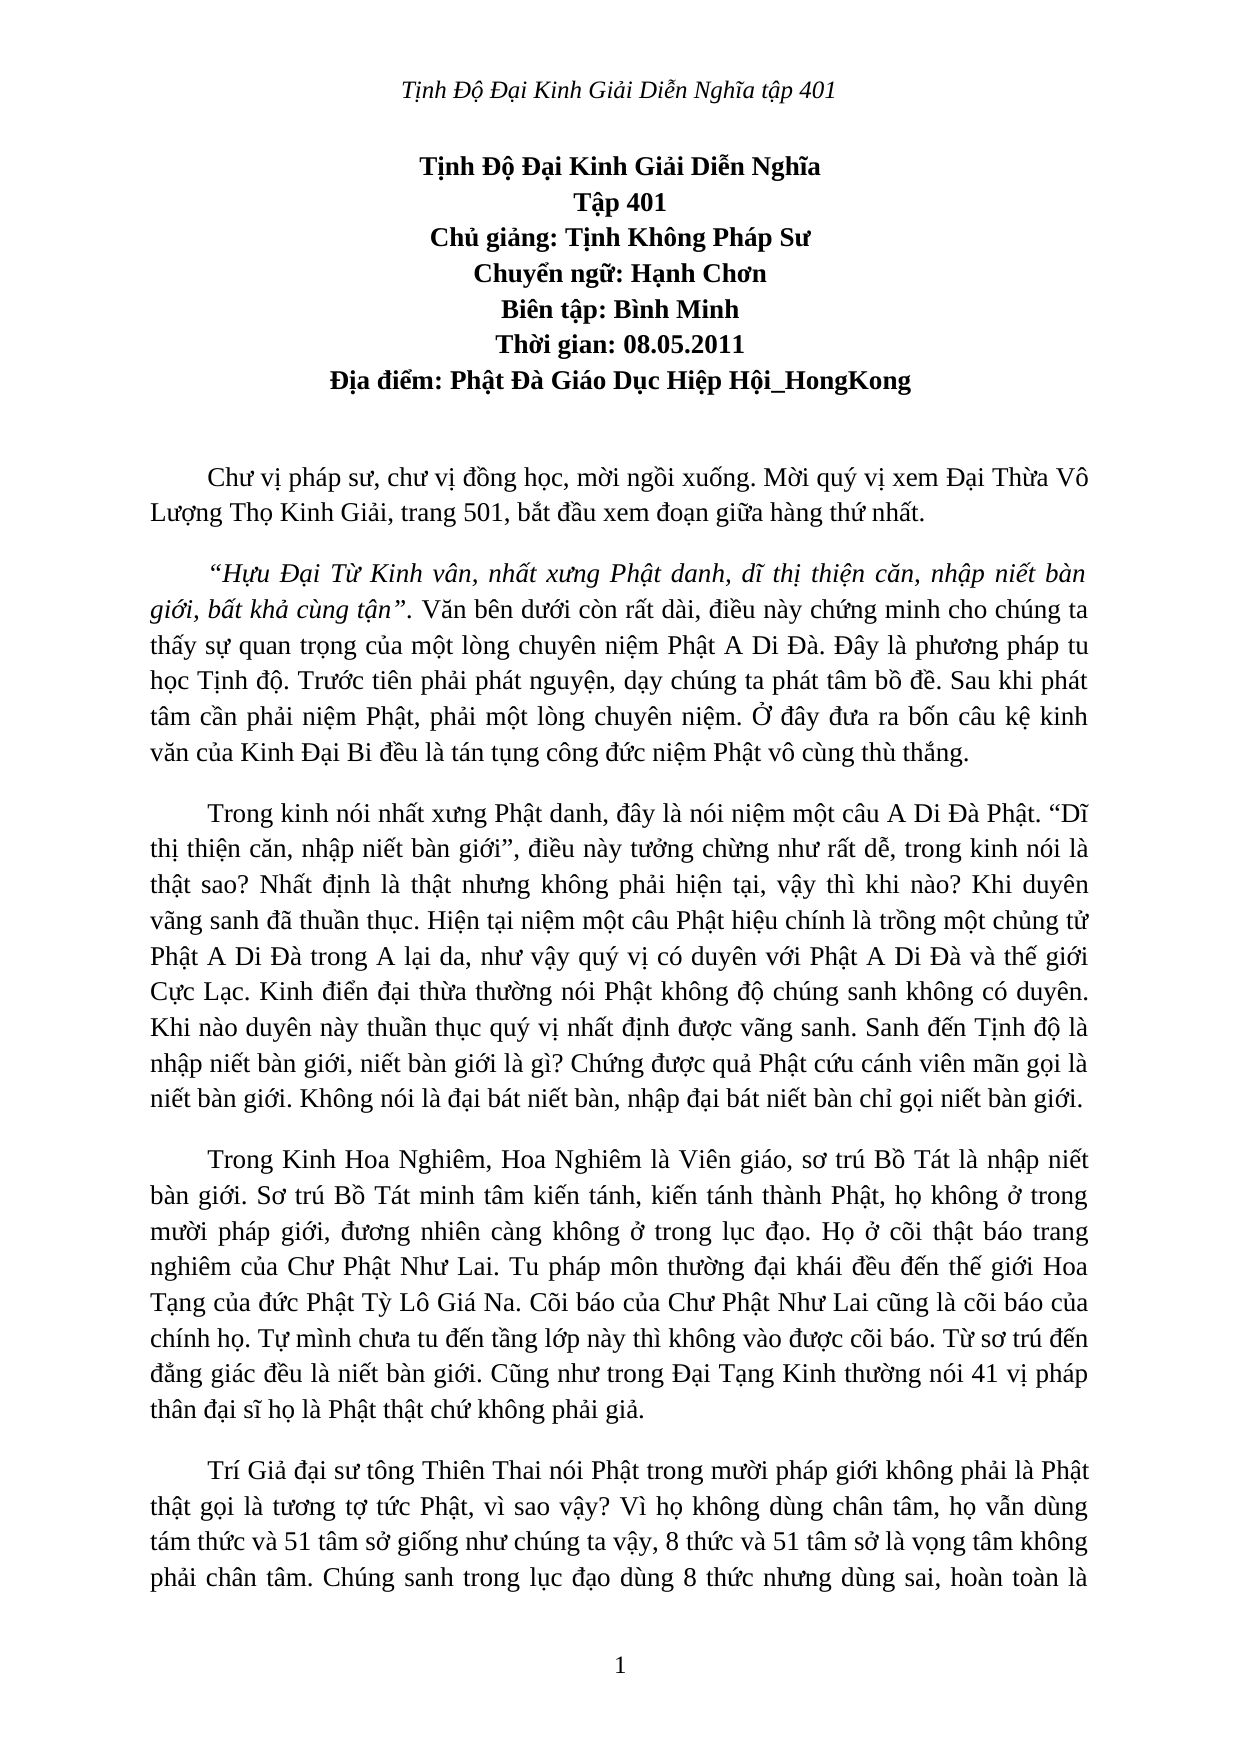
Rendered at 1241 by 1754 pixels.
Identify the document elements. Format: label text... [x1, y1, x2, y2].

text Chủ giảng: Tịnh Không Pháp Sư [150, 221, 1090, 253]
text Chư vị pháp sư, chư vị đồng học, mời ngồi xuống. Mời quý vị xem Đại Thừa Vô Lượng Thọ Kinh Giải, trang 501, bắt đầu xem đoạn giữa hàng thứ nhất. [150, 461, 1090, 528]
text Chuyển ngữ: Hạnh Chơn [150, 257, 1090, 288]
text Trong kinh nói nhất xưng Phật danh, đây là nói niệm một câu A Di Đà Phật. “Dĩ thị thiện căn, nhập niết bàn giới”, điều này tưởng chừng như rất dễ, trong kinh nói là thật sao? Nhất định là thật nhưng không phải hiện tại, vậy thì khi nào? Khi duyên vãng sanh đã thuần thục. Hiện tại niệm một câu Phật hiệu chính là trồng một chủng tử Phật A Di Đà trong A lại da, như vậy quý vị có duyên với Phật A Di Đà và thế giới Cực Lạc. Kinh điển đại thừa thường nói Phật không độ chúng sanh không có duyên. Khi nào duyên này thuần thục quý vị nhất định được vãng sanh. Sanh đến Tịnh độ là nhập niết bàn giới, niết bàn giới là gì? Chứng được quả Phật cứu cánh viên mãn gọi là niết bàn giới. Không nói là đại bát niết bàn, nhập đại bát niết bàn chỉ gọi niết bàn giới. [150, 797, 1090, 1114]
text Địa điểm: Phật Đà Giáo Dục Hiệp Hội_HongKong [150, 364, 1090, 396]
text Trong Kinh Hoa Nghiêm, Hoa Nghiêm là Viên giáo, sơ trú Bồ Tát là nhập niết bàn giới. Sơ trú Bồ Tát minh tâm kiến tánh, kiến tánh thành Phật, họ không ở trong mười pháp giới, đương nhiên càng không ở trong lục đạo. Họ ở cõi thật báo trang nghiêm của Chư Phật Như Lai. Tu pháp môn thường đại khái đều đến thế giới Hoa Tạng của đức Phật Tỳ Lô Giá Na. Cõi báo của Chư Phật Như Lai cũng là cõi báo của chính họ. Tự mình chưa tu đến tầng lớp này thì không vào được cõi báo. Từ sơ trú đến đẳng giác đều là niết bàn giới. Cũng như trong Đại Tạng Kinh thường nói 41 vị pháp thân đại sĩ họ là Phật thật chứ không phải giả. [150, 1143, 1090, 1424]
text Thời gian: 08.05.2011 [150, 329, 1090, 360]
text Tập 401 [150, 186, 1090, 217]
text Tịnh Độ Đại Kinh Giải Diễn Nghĩa [150, 150, 1090, 181]
text Biên tập: Bình Minh [150, 293, 1090, 324]
text “Hựu Đại Từ Kinh vân, nhất xưng Phật danh, dĩ thị thiện căn, nhập niết bàn giới, bất khả cùng tận”. Văn bên dưới còn rất dài, điều này chứng minh cho chúng ta thấy sự quan trọng của một lòng chuyên niệm Phật A Di Đà. Đây là phương pháp tu học Tịnh độ. Trước tiên phải phát nguyện, dạy chúng ta phát tâm bồ đề. Sau khi phát tâm cần phải niệm Phật, phải một lòng chuyên niệm. Ở đây đưa ra bốn câu kệ kinh văn của Kinh Đại Bi đều là tán tụng công đức niệm Phật vô cùng thù thắng. [150, 557, 1090, 767]
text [150, 1454, 1090, 1592]
